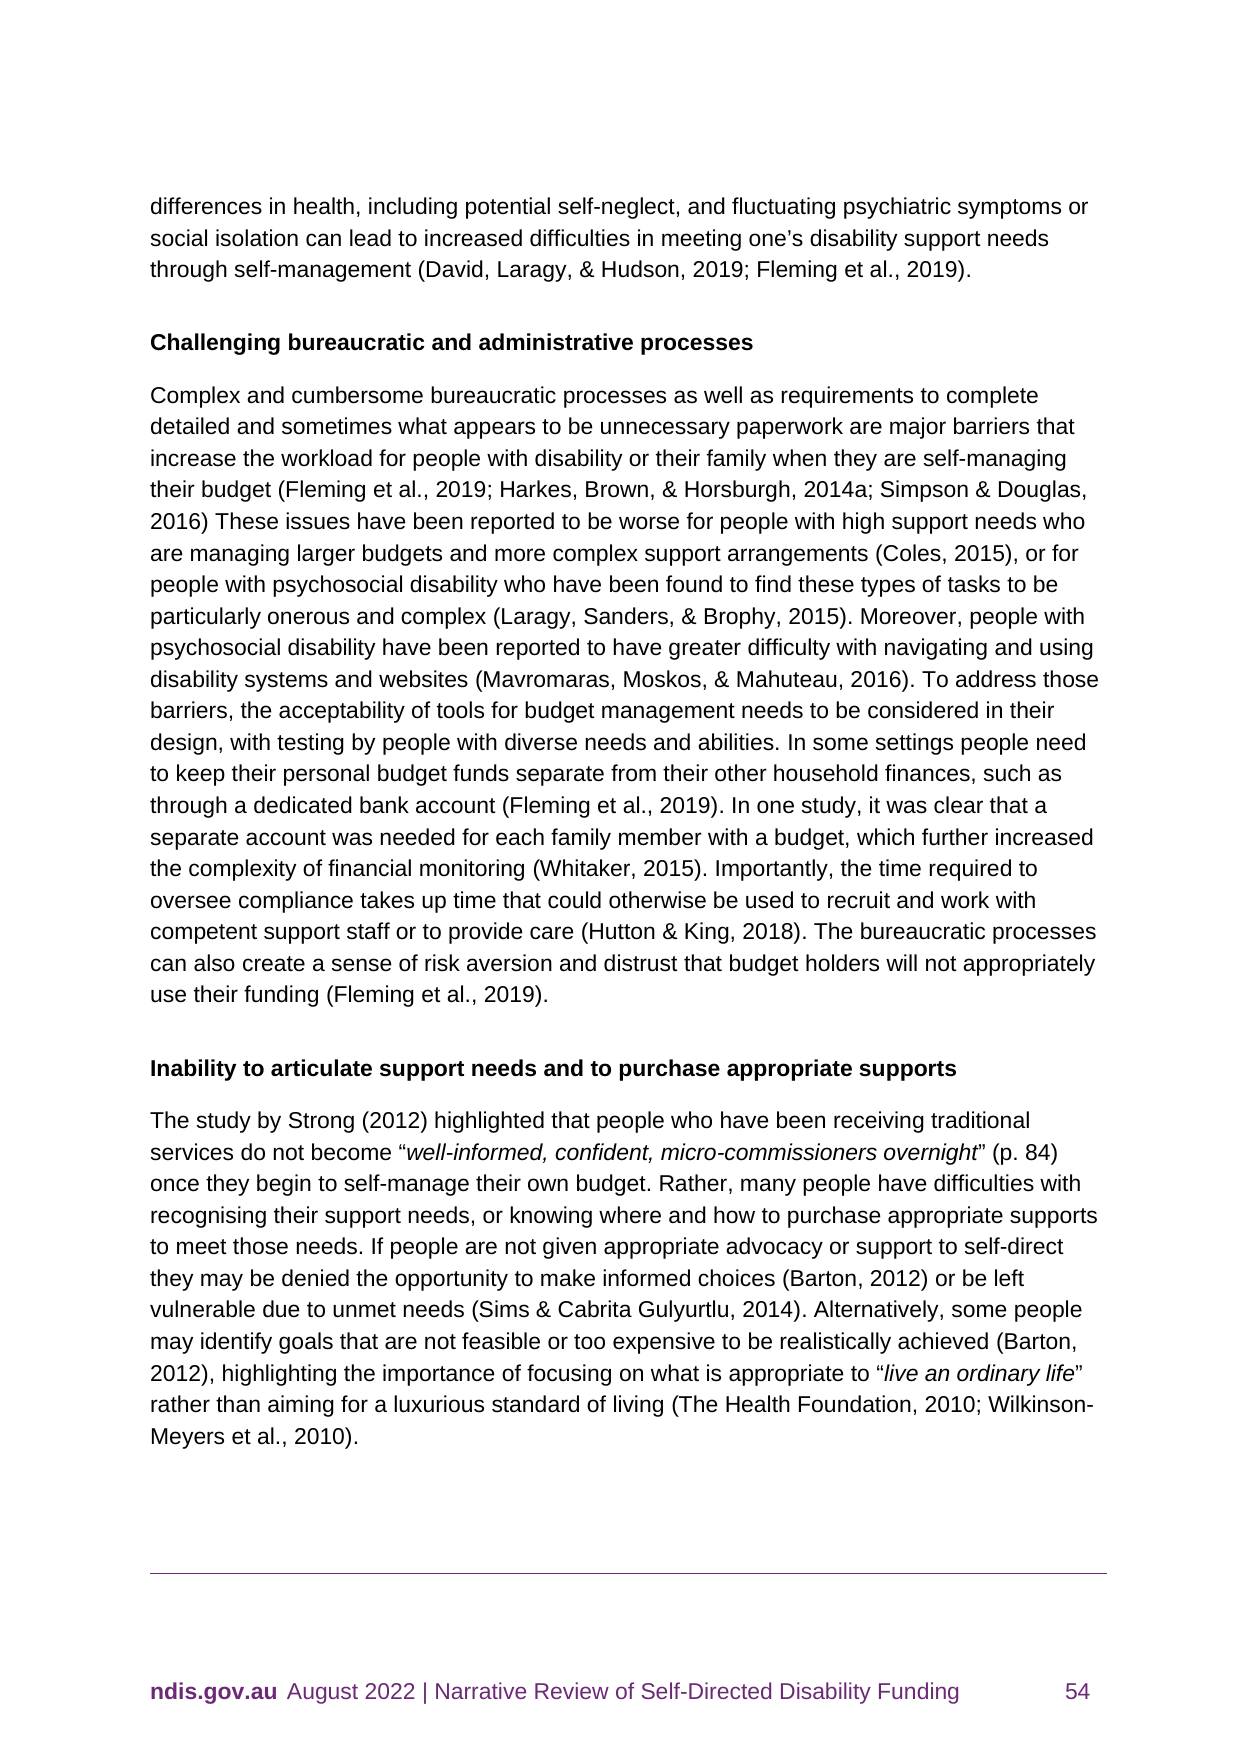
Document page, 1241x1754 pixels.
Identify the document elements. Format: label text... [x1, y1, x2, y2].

subtitle Challenging bureaucratic and administrative processes [150, 329, 1107, 356]
text Complex and cumbersome bureaucratic processes as well as requirements to complete detailed and sometimes what appears to be unnecessary paperwork are major barriers that increase the workload for people with disability or their family when they are self-managing their budget (Fleming et al., 2019; Harkes, Brown, & Horsburgh, 2014a; Simpson & Douglas, 2016) These issues have been reported to be worse for people with high support needs who are managing larger budgets and more complex support arrangements (Coles, 2015), or for people with psychosocial disability who have been found to find these types of tasks to be particularly onerous and complex (Laragy, Sanders, & Brophy, 2015). Moreover, people with psychosocial disability have been reported to have greater difficulty with navigating and using disability systems and websites (Mavromaras, Moskos, & Mahuteau, 2016). To address those barriers, the acceptability of tools for budget management needs to be considered in their design, with testing by people with diverse needs and abilities. In some settings people need to keep their personal budget funds separate from their other household finances, such as through a dedicated bank account (Fleming et al., 2019). In one study, it was clear that a separate account was needed for each family member with a budget, which further increased the complexity of financial monitoring (Whitaker, 2015). Importantly, the time required to oversee compliance takes up time that could otherwise be used to recruit and work with competent support staff or to provide care (Hutton & King, 2018). The bureaucratic processes can also create a sense of risk aversion and distrust that budget holders will not appropriately use their funding (Fleming et al., 2019). [150, 382, 1107, 1008]
subtitle Inability to articulate support needs and to purchase appropriate supports [150, 1054, 1107, 1081]
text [150, 193, 1107, 282]
text The study by Strong (2012) highlighted that people who have been receiving traditional services do not become “well-informed, confident, micro-commissioners overnight” (p. 84) once they begin to self-manage their own budget. Rather, many people have difficulties with recognising their support needs, or knowing where and how to purchase appropriate supports to meet those needs. If people are not given appropriate advocacy or support to self-direct they may be denied the opportunity to make informed choices (Barton, 2012) or be left vulnerable due to unmet needs (Sims & Cabrita Gulyurtlu, 2014). Alternatively, some people may identify goals that are not feasible or too expensive to be realistically achieved (Barton, 2012), highlighting the importance of focusing on what is appropriate to “live an ordinary life” rather than aiming for a luxurious standard of living (The Health Foundation, 2010; Wilkinson-Meyers et al., 2010). [150, 1107, 1107, 1449]
